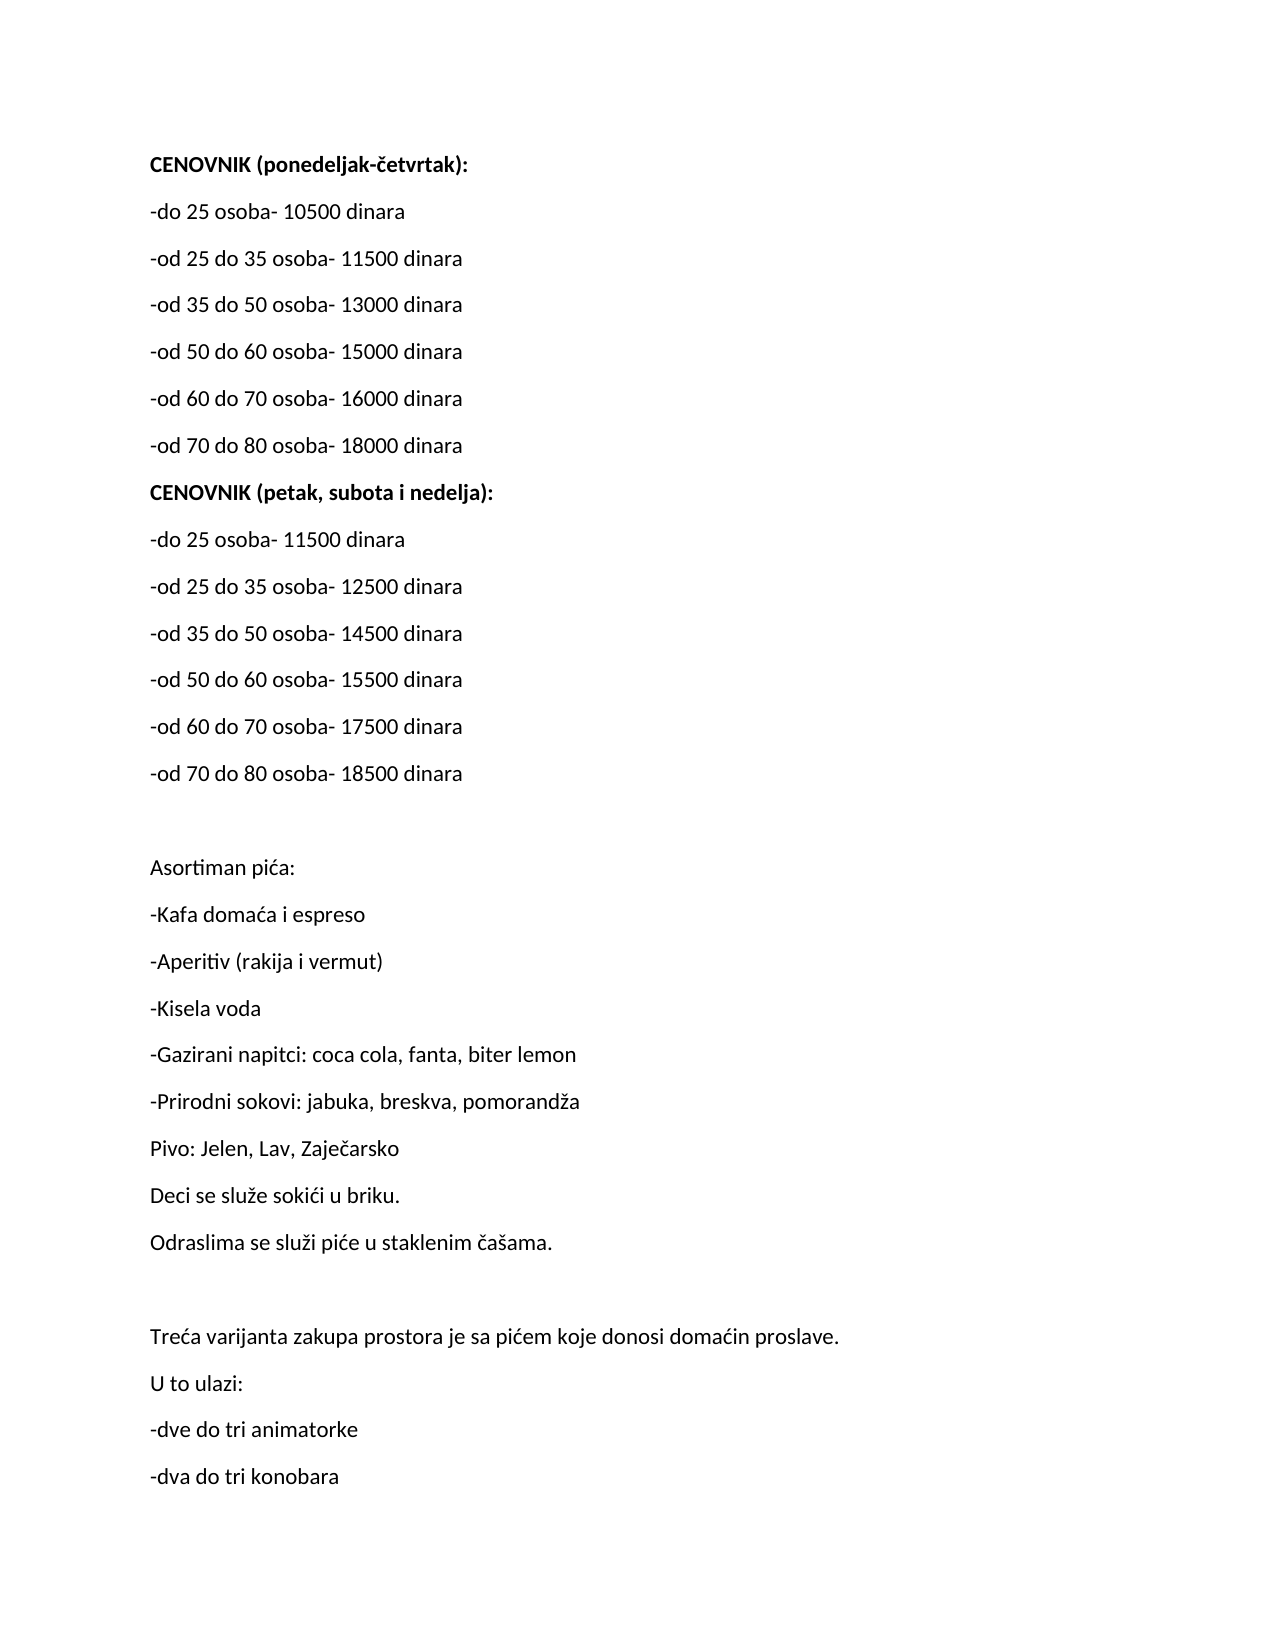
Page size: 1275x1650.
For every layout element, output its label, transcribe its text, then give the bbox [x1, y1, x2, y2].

text -od 50 do 60 osoba- 15500 dinara [150, 666, 1125, 694]
text U to ulazi: [150, 1369, 1125, 1397]
text -dve do tri animatorke [150, 1416, 1125, 1444]
text -od 50 do 60 osoba- 15000 dinara [150, 337, 1125, 366]
text Pivo: Jelen, Lav, Zaječarsko [150, 1134, 1125, 1162]
text Asortiman pića: [150, 853, 1125, 881]
text -od 35 do 50 osoba- 14500 dinara [150, 619, 1125, 647]
text -Prirodni sokovi: jabuka, breskva, pomorandža [150, 1087, 1125, 1116]
text -Kafa domaća i espreso [150, 900, 1125, 928]
text -od 70 do 80 osoba- 18000 dinara [150, 431, 1125, 459]
text Deci se služe sokići u briku. [150, 1181, 1125, 1209]
text -do 25 osoba- 10500 dinara [150, 197, 1125, 225]
text -od 25 do 35 osoba- 11500 dinara [150, 244, 1125, 272]
text Odraslima se služi piće u staklenim čašama. [150, 1228, 1125, 1256]
text -od 25 do 35 osoba- 12500 dinara [150, 572, 1125, 600]
text -dva do tri konobara [150, 1462, 1125, 1491]
text CENOVNIK (petak, subota i nedelja): [150, 478, 1125, 506]
text Treća varijanta zakupa prostora je sa pićem koje donosi domaćin proslave. [150, 1322, 1125, 1350]
text -od 35 do 50 osoba- 13000 dinara [150, 291, 1125, 319]
text -od 60 do 70 osoba- 17500 dinara [150, 712, 1125, 741]
text -od 60 do 70 osoba- 16000 dinara [150, 384, 1125, 412]
text -Aperitiv (rakija i vermut) [150, 947, 1125, 975]
text -od 70 do 80 osoba- 18500 dinara [150, 759, 1125, 787]
text -do 25 osoba- 11500 dinara [150, 525, 1125, 553]
text -Kisela voda [150, 994, 1125, 1022]
text -Gazirani napitci: coca cola, fanta, biter lemon [150, 1041, 1125, 1069]
text CENOVNIK (ponedeljak-četvrtak): [150, 150, 1125, 178]
